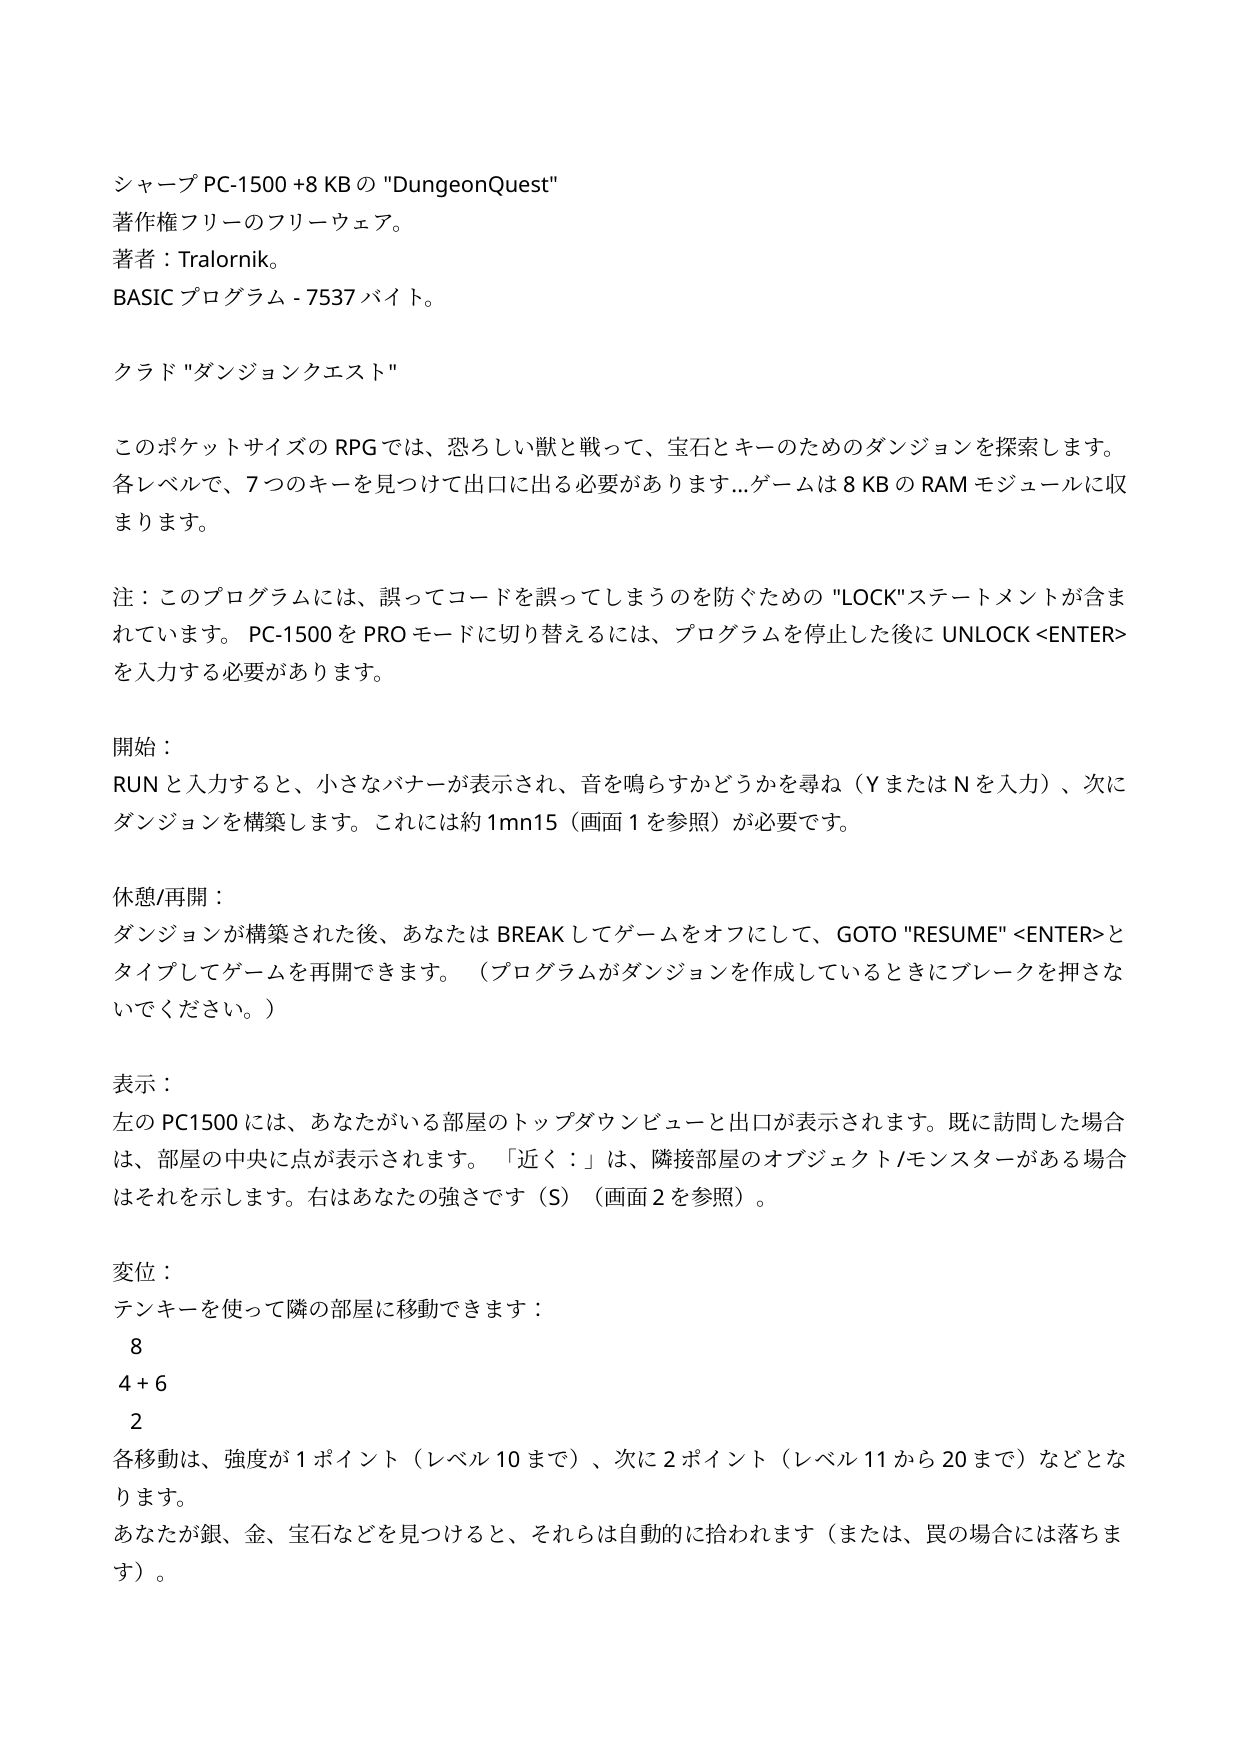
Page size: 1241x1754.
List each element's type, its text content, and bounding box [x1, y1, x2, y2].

text 変位： [112, 1252, 1128, 1289]
text 4 + 6 [112, 1364, 1128, 1402]
text 左のPC1500には、あなたがいる部屋のトップダウンビューと出口が表示されます。既に訪問した場合は、部屋の中央に点が表示されます。 「近く：」は、隣接部屋のオブジェクト/モンスターがある場合はそれを示します。右はあなたの強さです（S）（画面2を参照）。 [112, 1102, 1128, 1214]
text このポケットサイズのRPGでは、恐ろしい獣と戦って、宝石とキーのためのダンジョンを探索します。各レベルで、7つのキーを見つけて出口に出る必要があります...ゲームは8 KBのRAMモジュールに収まります。 [112, 427, 1128, 539]
text RUNと入力すると、小さなバナーが表示され、音を鳴らすかどうかを尋ね（YまたはNを入力）、次にダンジョンを構築します。これには約1mn15（画面1を参照）が必要です。 [112, 764, 1128, 839]
text 著者：Tralornik。 [112, 239, 1128, 277]
text BASICプログラム - 7537バイト。 [112, 277, 1128, 314]
text クラド "ダンジョンクエスト" [112, 352, 1128, 389]
text 8 [112, 1327, 1128, 1364]
text あなたが銀、金、宝石などを見つけると、それらは自動的に拾われます（または、罠の場合には落ちます）。 [112, 1514, 1128, 1589]
text 各移動は、強度が1ポイント（レベル10まで）、次に2ポイント（レベル11から20まで）などとなります。 [112, 1439, 1128, 1514]
text 2 [112, 1402, 1128, 1439]
text 注：このプログラムには、誤ってコードを誤ってしまうのを防ぐための "LOCK"ステートメントが含まれています。 PC-1500をPROモードに切り替えるには、プログラムを停止した後にUNLOCK <ENTER>を入力する必要があります。 [112, 577, 1128, 689]
text 著作権フリーのフリーウェア。 [112, 202, 1128, 239]
text テンキーを使って隣の部屋に移動できます： [112, 1289, 1128, 1327]
text 休憩/再開： [112, 877, 1128, 914]
text 表示： [112, 1064, 1128, 1102]
text シャープPC-1500 +8 KBの "DungeonQuest" [112, 164, 1128, 202]
text ダンジョンが構築された後、あなたはBREAKしてゲームをオフにして、GOTO "RESUME" <ENTER>とタイプしてゲームを再開できます。 （プログラムがダンジョンを作成しているときにブレークを押さないでください。） [112, 914, 1128, 1027]
text 開始： [112, 727, 1128, 764]
